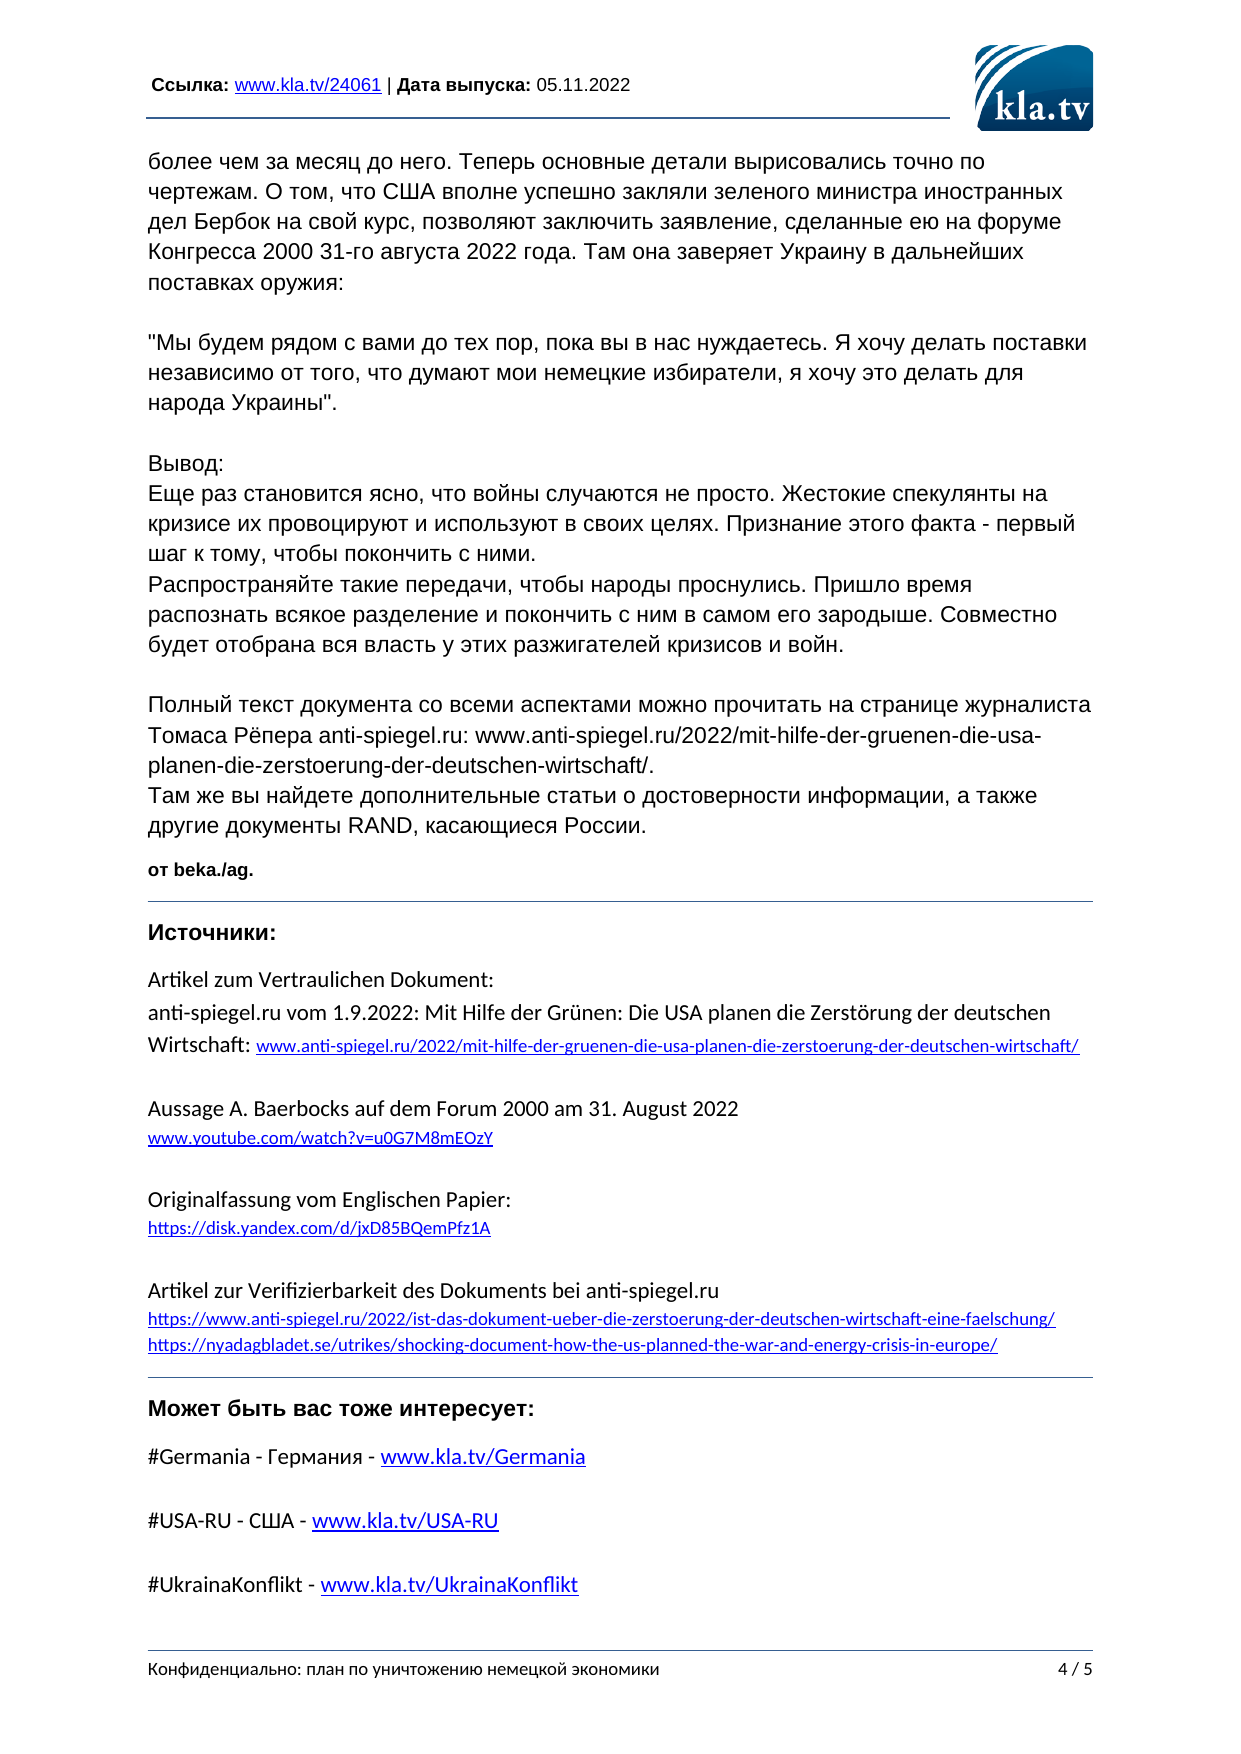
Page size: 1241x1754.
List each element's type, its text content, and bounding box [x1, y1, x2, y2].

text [148, 148, 1093, 838]
text Источники: [148, 902, 1093, 945]
text Artikel zum Vertraulichen Dokument: anti-spiegel.ru vom 1.9.2022: Mit Hilfe der Grünen: Die USA planen die Zerstörung der deutschen Wirtschaft: www.anti-spiegel.ru/2022/mit-hilfe-der-gruenen-die-usa-planen-die-zerstoerung-der-deutschen-wirtschaft/ Aussage A. Baerbocks auf dem Forum 2000 am 31. August 2022 www.youtube.com/watch?v=u0G7M8mEOzY Originalfassung vom Englischen Papier: https://disk.yandex.com/d/jxD85BQemPfz1A Artikel zur Verifizierbarkeit des Dokuments bei anti-spiegel.ru https://www.anti-spiegel.ru/2022/ist-das-dokument-ueber-die-zerstoerung-der-deutschen-wirtschaft-eine-faelschung/ https://nyadagbladet.se/utrikes/shocking-document-how-the-us-planned-the-war-and-energy-crisis-in-europe/ [148, 966, 1093, 1357]
text Может быть вас тоже интересует: [148, 1378, 1093, 1421]
text #Germania - Германия - www.kla.tv/Germania #USA-RU - США - www.kla.tv/USA-RU #UkrainaKonflikt - www.kla.tv/UkrainaKonflikt [148, 1442, 1093, 1598]
text от beka./ag. [148, 859, 1093, 881]
